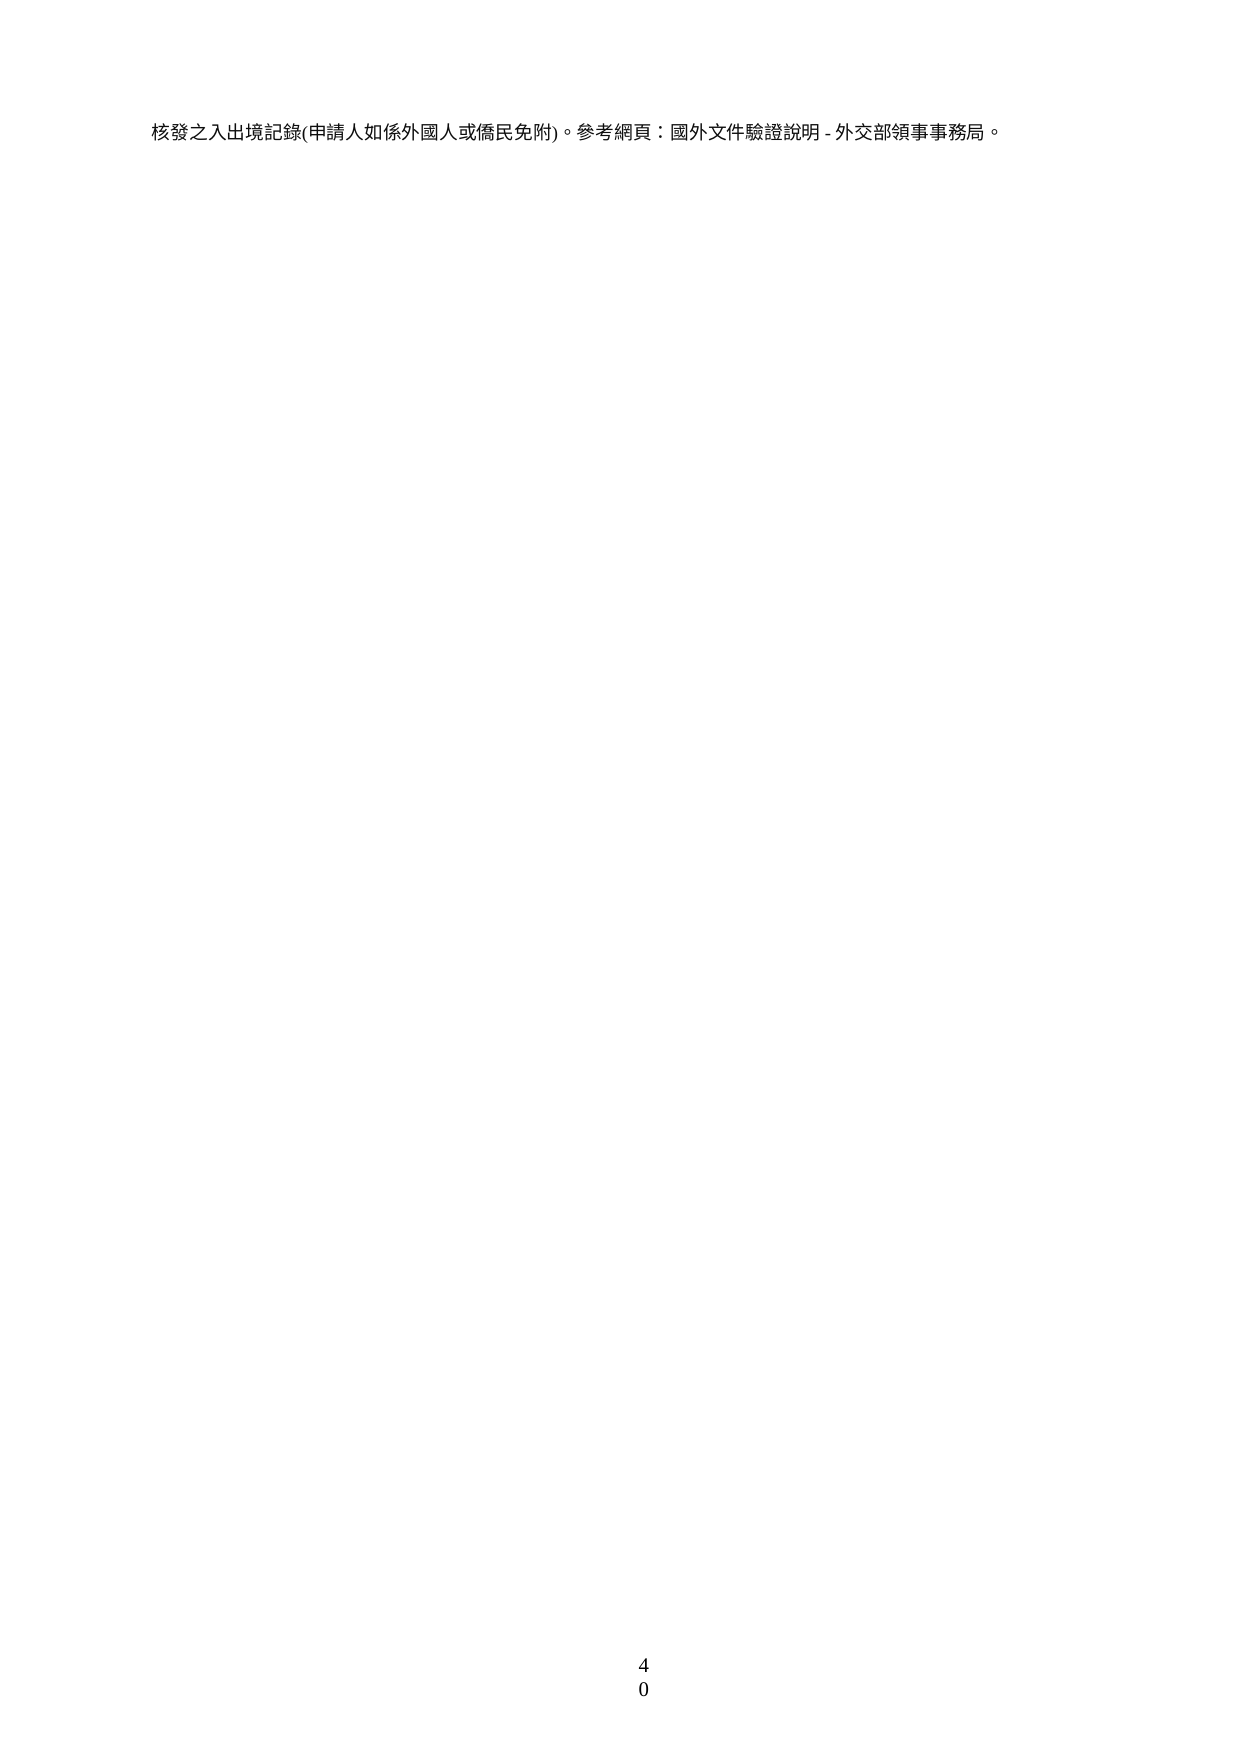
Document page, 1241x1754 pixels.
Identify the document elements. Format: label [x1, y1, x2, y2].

text [137, 117, 1167, 144]
